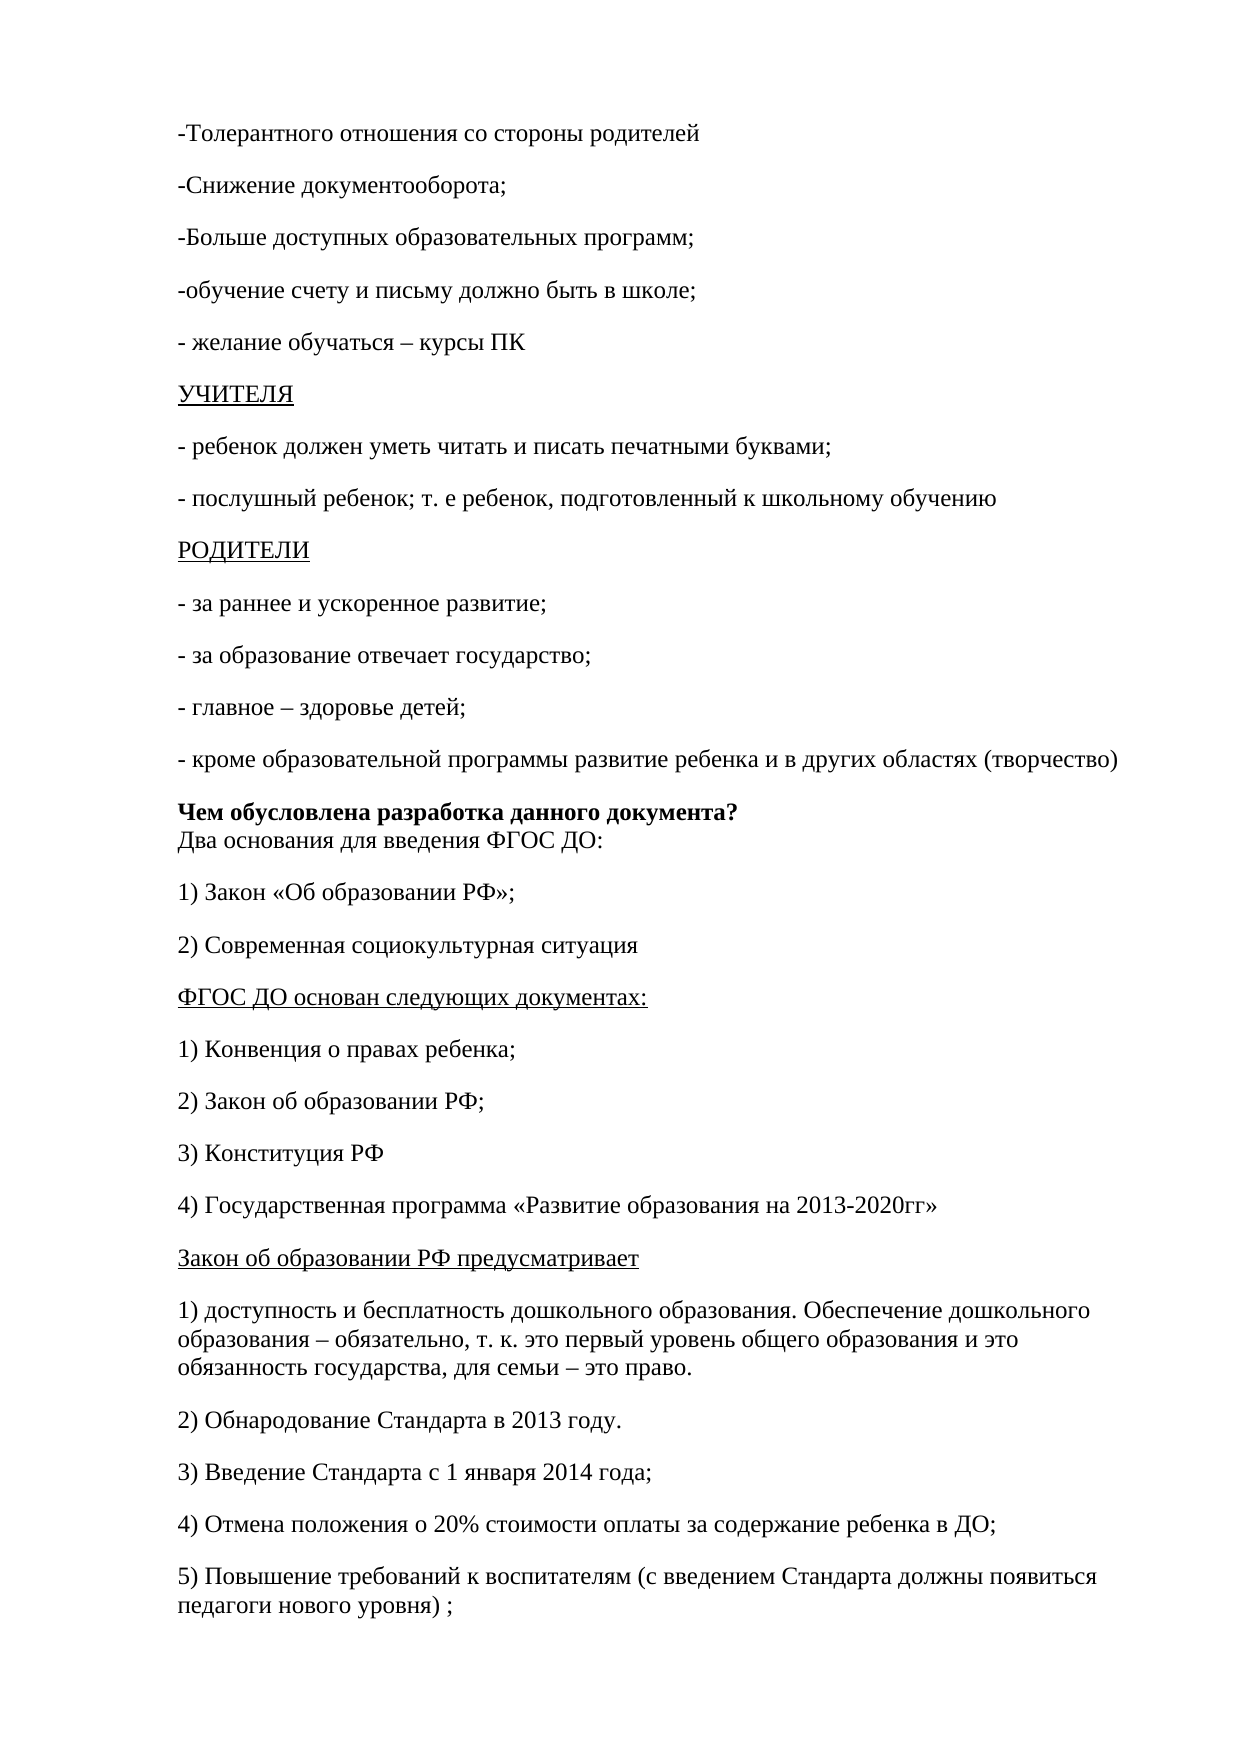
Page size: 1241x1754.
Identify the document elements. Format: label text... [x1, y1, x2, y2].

text 2) Закон об образовании РФ; [177, 1086, 1152, 1115]
text -Снижение документооборота; [177, 170, 1152, 199]
text 5) Повышение требований к воспитателям (с введением Стандарта должны появиться педагоги нового уровня) ; [177, 1561, 1152, 1619]
text 4) Отмена положения о 20% стоимости оплаты за содержание ребенка в ДО; [177, 1509, 1152, 1538]
text - за образование отвечает государство; [177, 640, 1152, 669]
text 2) Обнародование Стандарта в 2013 году. [177, 1405, 1152, 1433]
text Закон об образовании РФ предусматривает [177, 1243, 1152, 1272]
text 3) Введение Стандарта с 1 января 2014 года; [177, 1457, 1152, 1486]
text РОДИТЕЛИ [177, 536, 1152, 564]
text 3) Конституция РФ [177, 1138, 1152, 1167]
text Чем обусловлена разработка данного документа? [177, 797, 1152, 825]
text 1) доступность и бесплатность дошкольного образования. Обеспечение дошкольного образования – обязательно, т. к. это первый уровень общего образования и это обязанность государства, для семьи – это право. [177, 1295, 1152, 1381]
text -обучение счету и письму должно быть в школе; [177, 275, 1152, 303]
text - послушный ребенок; т. е ребенок, подготовленный к школьному обучению [177, 483, 1152, 512]
text -Больше доступных образовательных программ; [177, 222, 1152, 251]
text ФГОС ДО основан следующих документах: [177, 982, 1152, 1011]
text Два основания для введения ФГОС ДО: [177, 825, 1152, 854]
text - желание обучаться – курсы ПК [177, 327, 1152, 356]
text - кроме образовательной программы развитие ребенка и в других областях (творчество) [177, 744, 1152, 773]
text - главное – здоровье детей; [177, 692, 1152, 721]
text - за раннее и ускоренное развитие; [177, 588, 1152, 617]
text 4) Государственная программа «Развитие образования на 2013-2020гг» [177, 1191, 1152, 1219]
text 1) Конвенция о правах ребенка; [177, 1034, 1152, 1063]
text - ребенок должен уметь читать и писать печатными буквами; [177, 431, 1152, 460]
text -Толерантного отношения со стороны родителей [177, 118, 1152, 147]
text 1) Закон «Об образовании РФ»; [177, 877, 1152, 906]
text УЧИТЕЛЯ [177, 379, 1152, 408]
text 2) Современная социокультурная ситуация [177, 930, 1152, 958]
